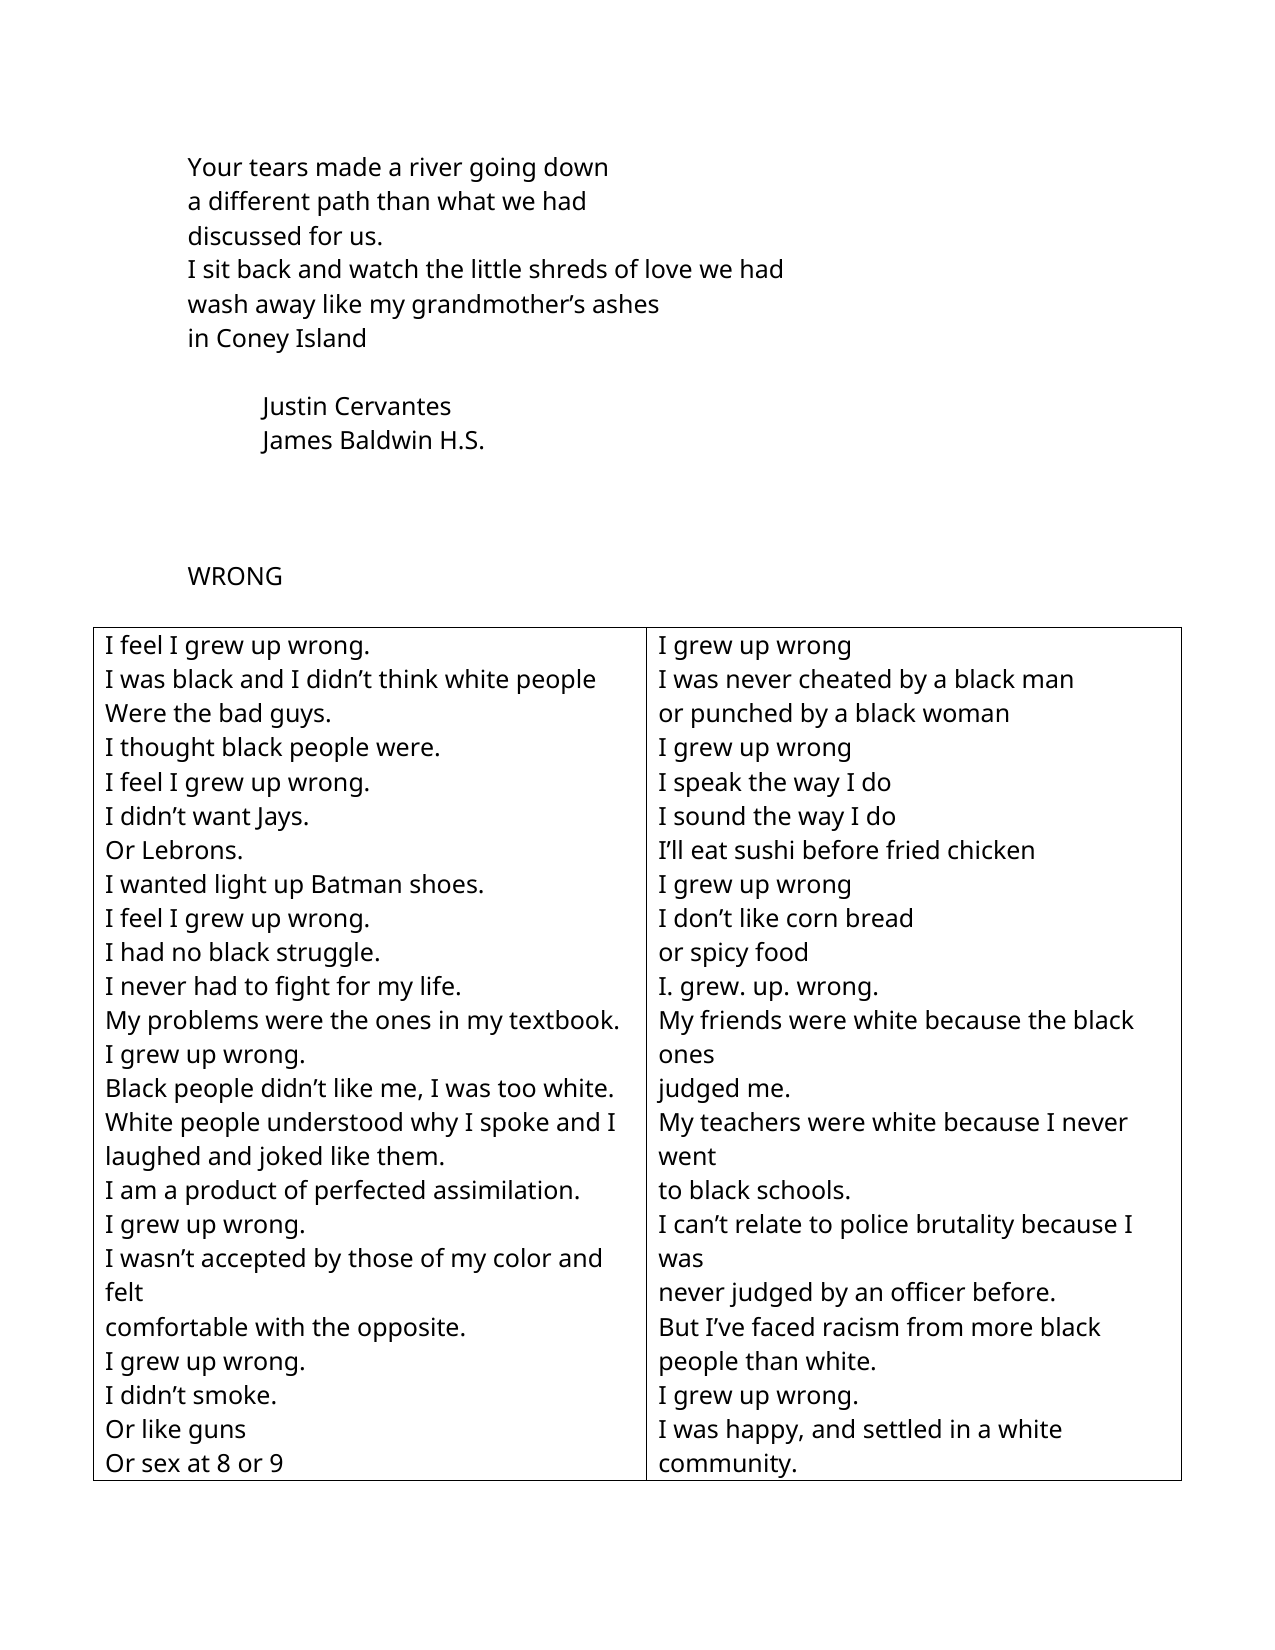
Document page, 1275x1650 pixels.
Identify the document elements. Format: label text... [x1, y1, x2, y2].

text James Baldwin H.S. [187, 422, 1125, 457]
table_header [647, 628, 1181, 1479]
text I sit back and watch the little shreds of love we had [187, 252, 1125, 286]
text wash away like my grandmother’s ashes [187, 286, 1125, 320]
text Justin Cervantes [187, 388, 1125, 422]
text Your tears made a river going down [187, 150, 1125, 184]
text discussed for us. [187, 218, 1125, 252]
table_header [94, 628, 646, 1479]
text WRONG [187, 559, 1125, 593]
text in Coney Island [187, 320, 1125, 354]
text a different path than what we had [187, 184, 1125, 218]
